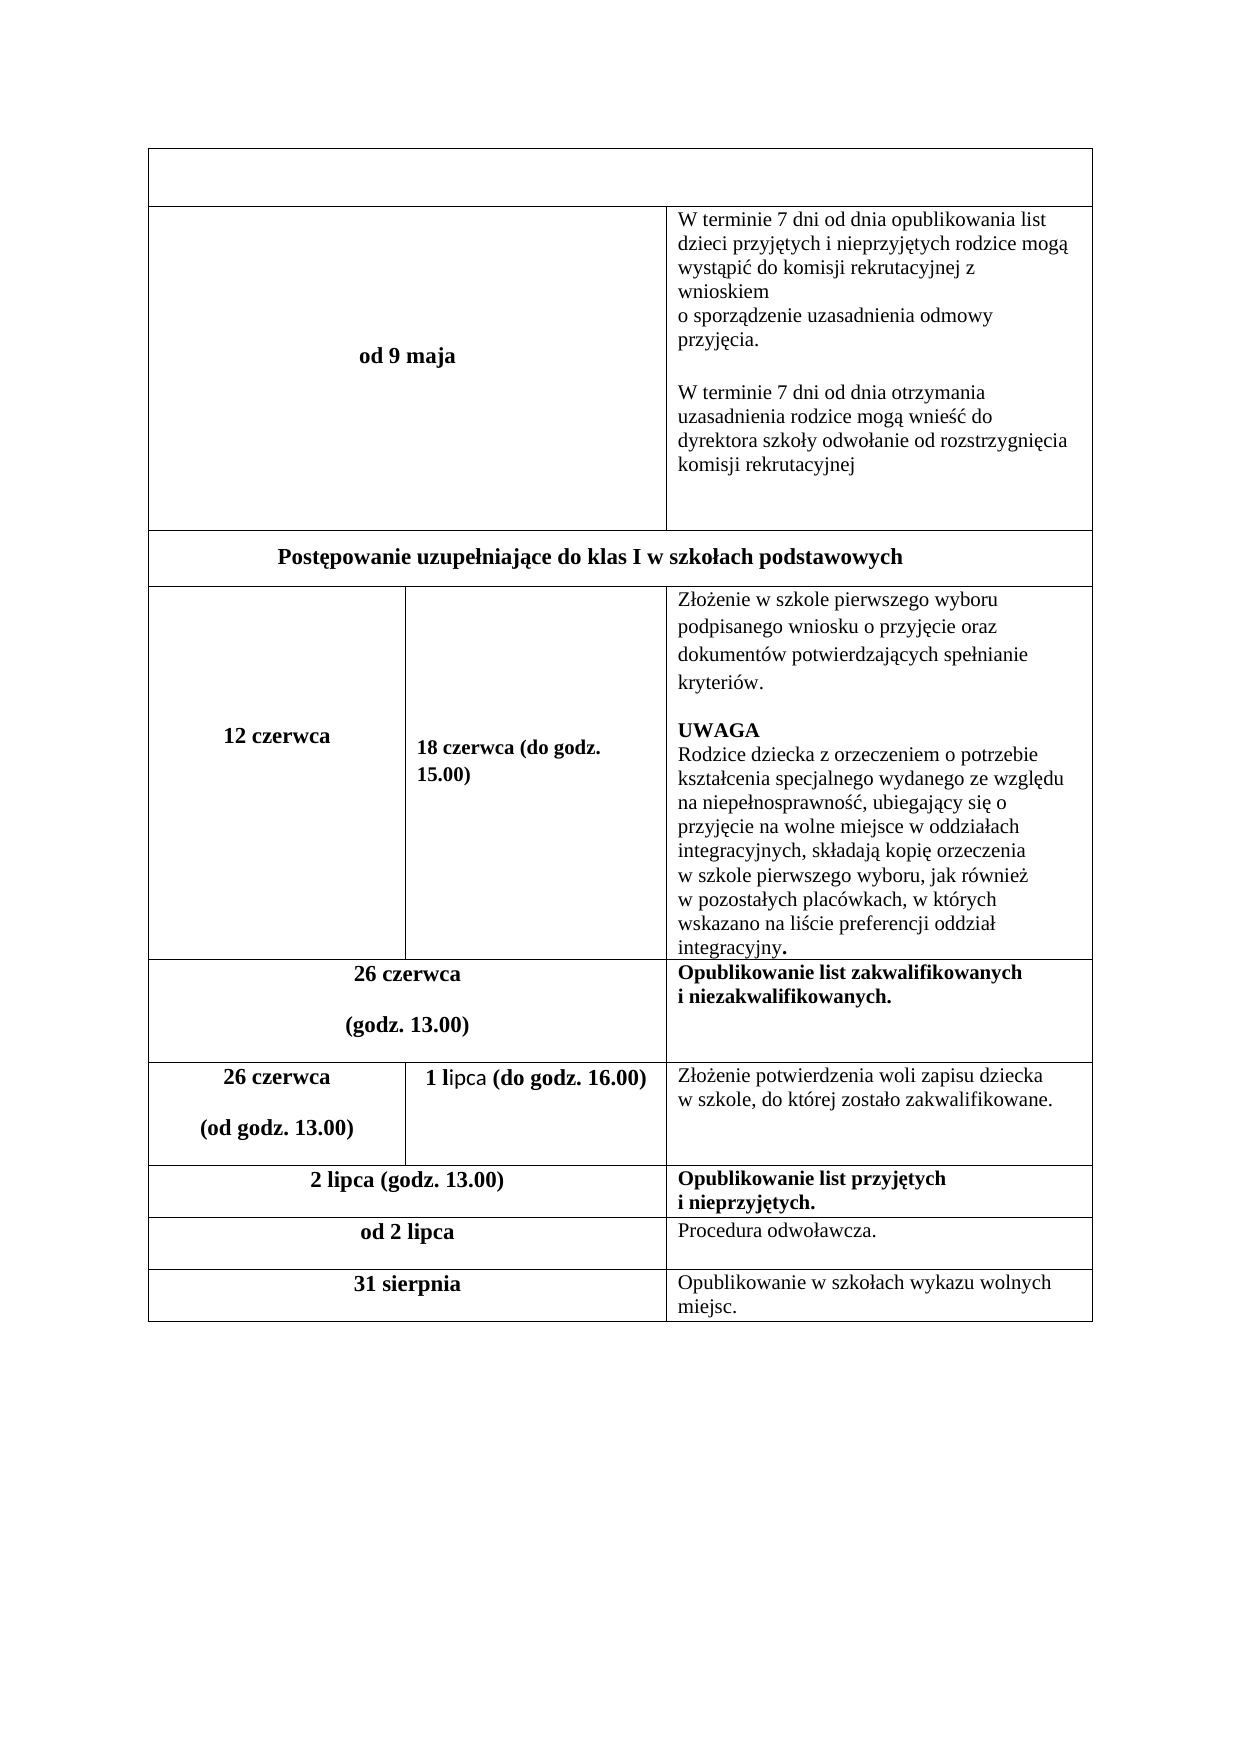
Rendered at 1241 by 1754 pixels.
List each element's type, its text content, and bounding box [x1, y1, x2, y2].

table_cell od 2 lipca [149, 1218, 666, 1269]
table_cell Opublikowanie list przyjętych i nieprzyjętych. [667, 1166, 1092, 1217]
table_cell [149, 149, 1092, 206]
table_cell Złożenie potwierdzenia woli zapisu dziecka w szkole, do której zostało zakwalifikowane. [667, 1063, 1092, 1165]
table_cell od 9 maja [149, 207, 666, 529]
table_cell 26 czerwca (od godz. 13.00) [149, 1063, 405, 1165]
table_cell Procedura odwoławcza. [667, 1218, 1092, 1269]
table_cell Opublikowanie list zakwalifikowanych i niezakwalifikowanych. [667, 960, 1092, 1062]
table_cell 1 lipca (do godz. 16.00) [406, 1063, 666, 1165]
table_cell 12 czerwca [149, 587, 405, 959]
table_cell 2 lipca (godz. 13.00) [149, 1166, 666, 1217]
table_cell 26 czerwca (godz. 13.00) [149, 960, 666, 1062]
table_cell Opublikowanie w szkołach wykazu wolnych miejsc. [667, 1270, 1092, 1321]
table_cell Złożenie w szkole pierwszego wyboru podpisanego wniosku o przyjęcie oraz dokumentów potwierdzających spełnianie kryteriów. UWAGA Rodzice dziecka z orzeczeniem o potrzebie kształcenia specjalnego wydanego ze względu na niepełnosprawność, ubiegający się o przyjęcie na wolne miejsce w oddziałach integracyjnych, składają kopię orzeczenia w szkole pierwszego wyboru, jak również w pozostałych placówkach, w których wskazano na liście preferencji oddział integracyjny. [667, 587, 1092, 959]
table_cell Postępowanie uzupełniające do klas I w szkołach podstawowych [149, 531, 1092, 586]
table_cell 31 sierpnia [149, 1270, 666, 1321]
table_cell W terminie 7 dni od dnia opublikowania list dzieci przyjętych i nieprzyjętych rodzice mogą wystąpić do komisji rekrutacyjnej z wnioskiem o sporządzenie uzasadnienia odmowy przyjęcia. W terminie 7 dni od dnia otrzymania uzasadnienia rodzice mogą wnieść do dyrektora szkoły odwołanie od rozstrzygnięcia komisji rekrutacyjnej [667, 207, 1092, 529]
table_cell 18 czerwca (do godz. 15.00) [406, 587, 666, 959]
